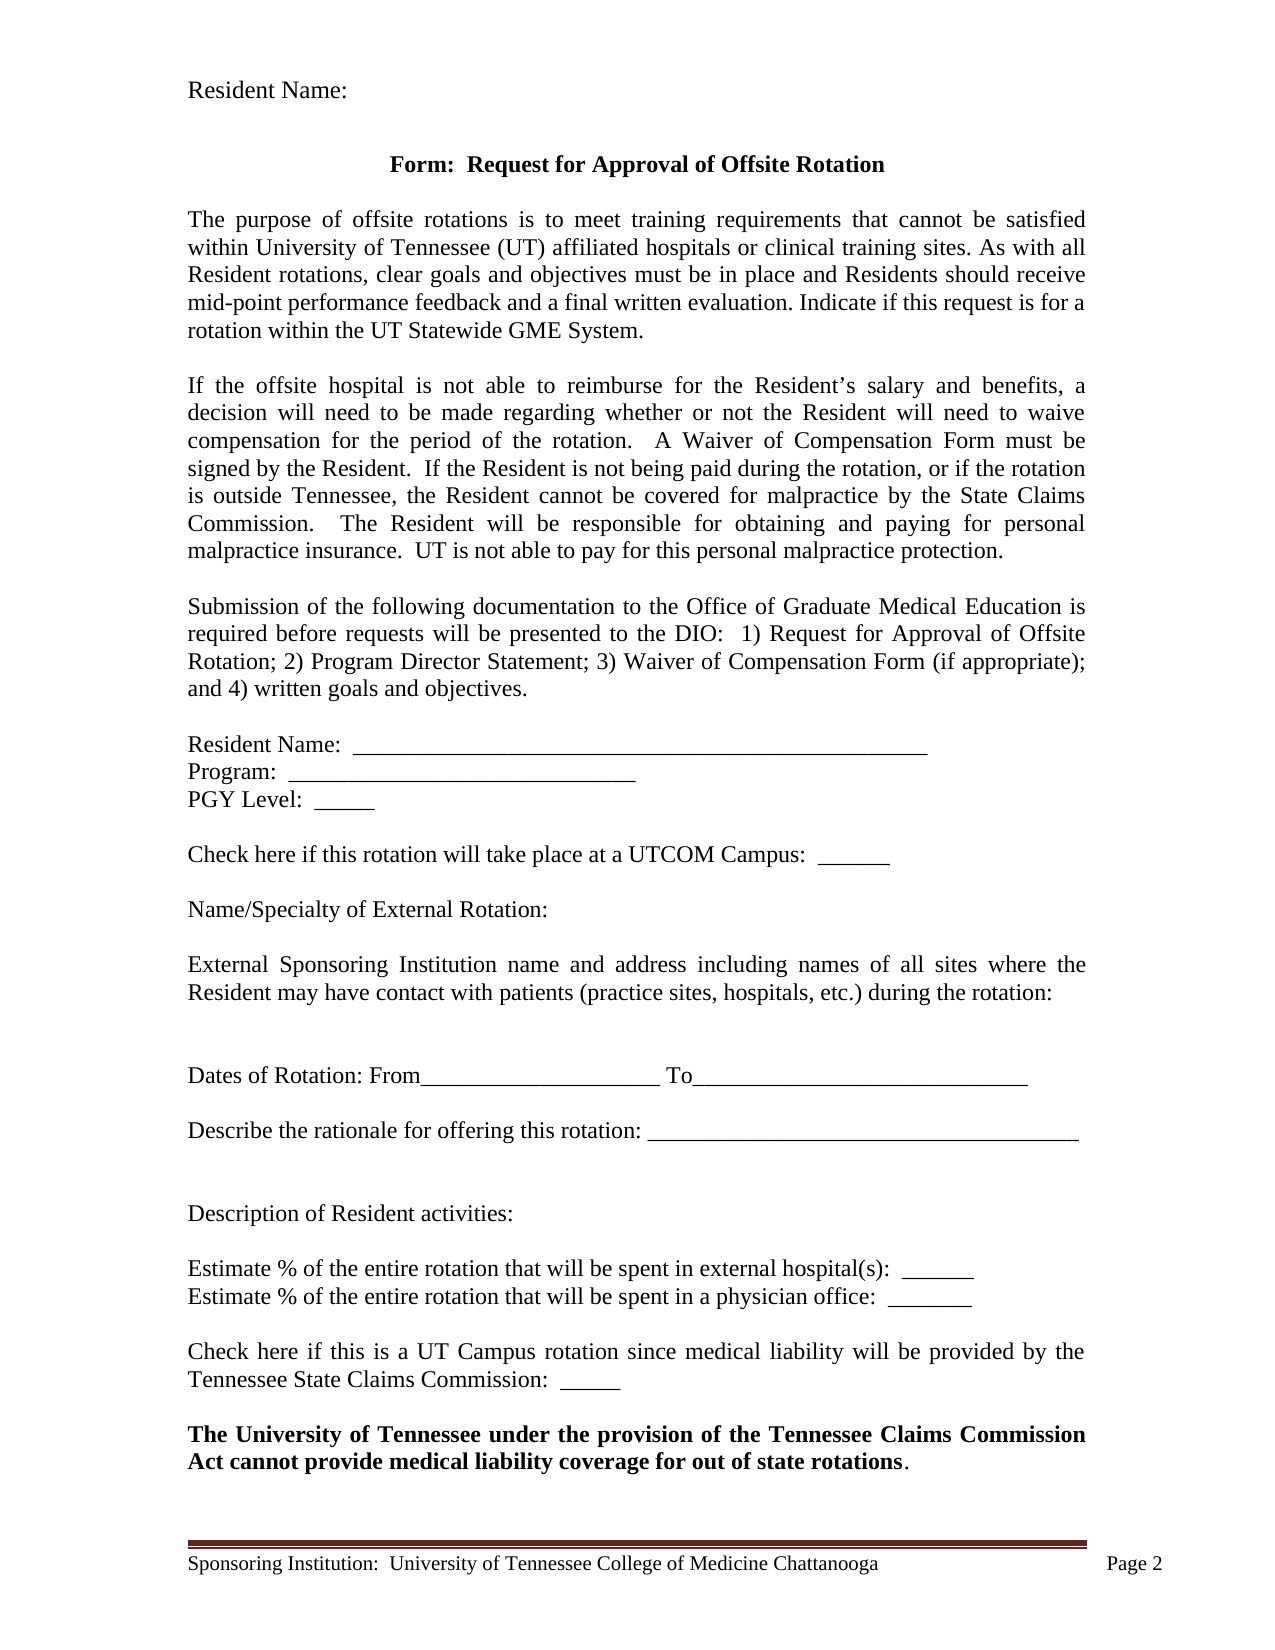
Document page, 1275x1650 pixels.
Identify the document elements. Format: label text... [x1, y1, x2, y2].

text Estimate % of the entire rotation that will be spent in external hospital(s): ______ [187, 1254, 1087, 1282]
text Resident Name: ________________________________________________ [187, 730, 1087, 757]
text The University of Tennessee under the provision of the Tennessee Claims Commission Act cannot provide medical liability coverage for out of state rotations. [187, 1420, 1087, 1475]
text Name/Specialty of External Rotation: [187, 895, 1087, 923]
text Check here if this rotation will take place at a UTCOM Campus: ______ [187, 840, 1087, 868]
text External Sponsoring Institution name and address including names of all sites where the Resident may have contact with patients (practice sites, hospitals, etc.) during the rotation: [187, 951, 1087, 1006]
text Description of Resident activities: [187, 1199, 1087, 1227]
text PGY Level: _____ [187, 785, 1087, 812]
text The purpose of offsite rotations is to meet training requirements that cannot be satisfied within University of Tennessee (UT) affiliated hospitals or clinical training sites. As with all Resident rotations, clear goals and objectives must be in place and Residents should receive mid-point performance feedback and a final written evaluation. Indicate if this request is for a rotation within the UT Statewide GME System. [187, 205, 1087, 343]
text Estimate % of the entire rotation that will be spent in a physician office: _______ [187, 1282, 1087, 1309]
text Describe the rationale for offering this rotation: ____________________________________ [187, 1116, 1087, 1144]
text Form: Request for Approval of Offsite Rotation [187, 150, 1087, 178]
text Program: _____________________________ [187, 757, 1087, 785]
text Submission of the following documentation to the Office of Graduate Medical Education is required before requests will be presented to the DIO: 1) Request for Approval of Offsite Rotation; 2) Program Director Statement; 3) Waiver of Compensation Form (if appropriate); and 4) written goals and objectives. [187, 592, 1087, 702]
text Dates of Rotation: From____________________ To____________________________ [187, 1061, 1087, 1088]
text Check here if this is a UT Campus rotation since medical liability will be provided by the Tennessee State Claims Commission: _____ [187, 1337, 1087, 1392]
text If the offsite hospital is not able to reimburse for the Resident’s salary and benefits, a decision will need to be made regarding whether or not the Resident will need to waive compensation for the period of the rotation. A Waiver of Compensation Form must be signed by the Resident. If the Resident is not being paid during the rotation, or if the rotation is outside , the Resident cannot be covered for malpractice by the State Claims Commission. The Resident will be responsible for obtaining and paying for personal malpractice insurance. UT is not able to pay for this personal malpractice protection. [187, 371, 1087, 564]
